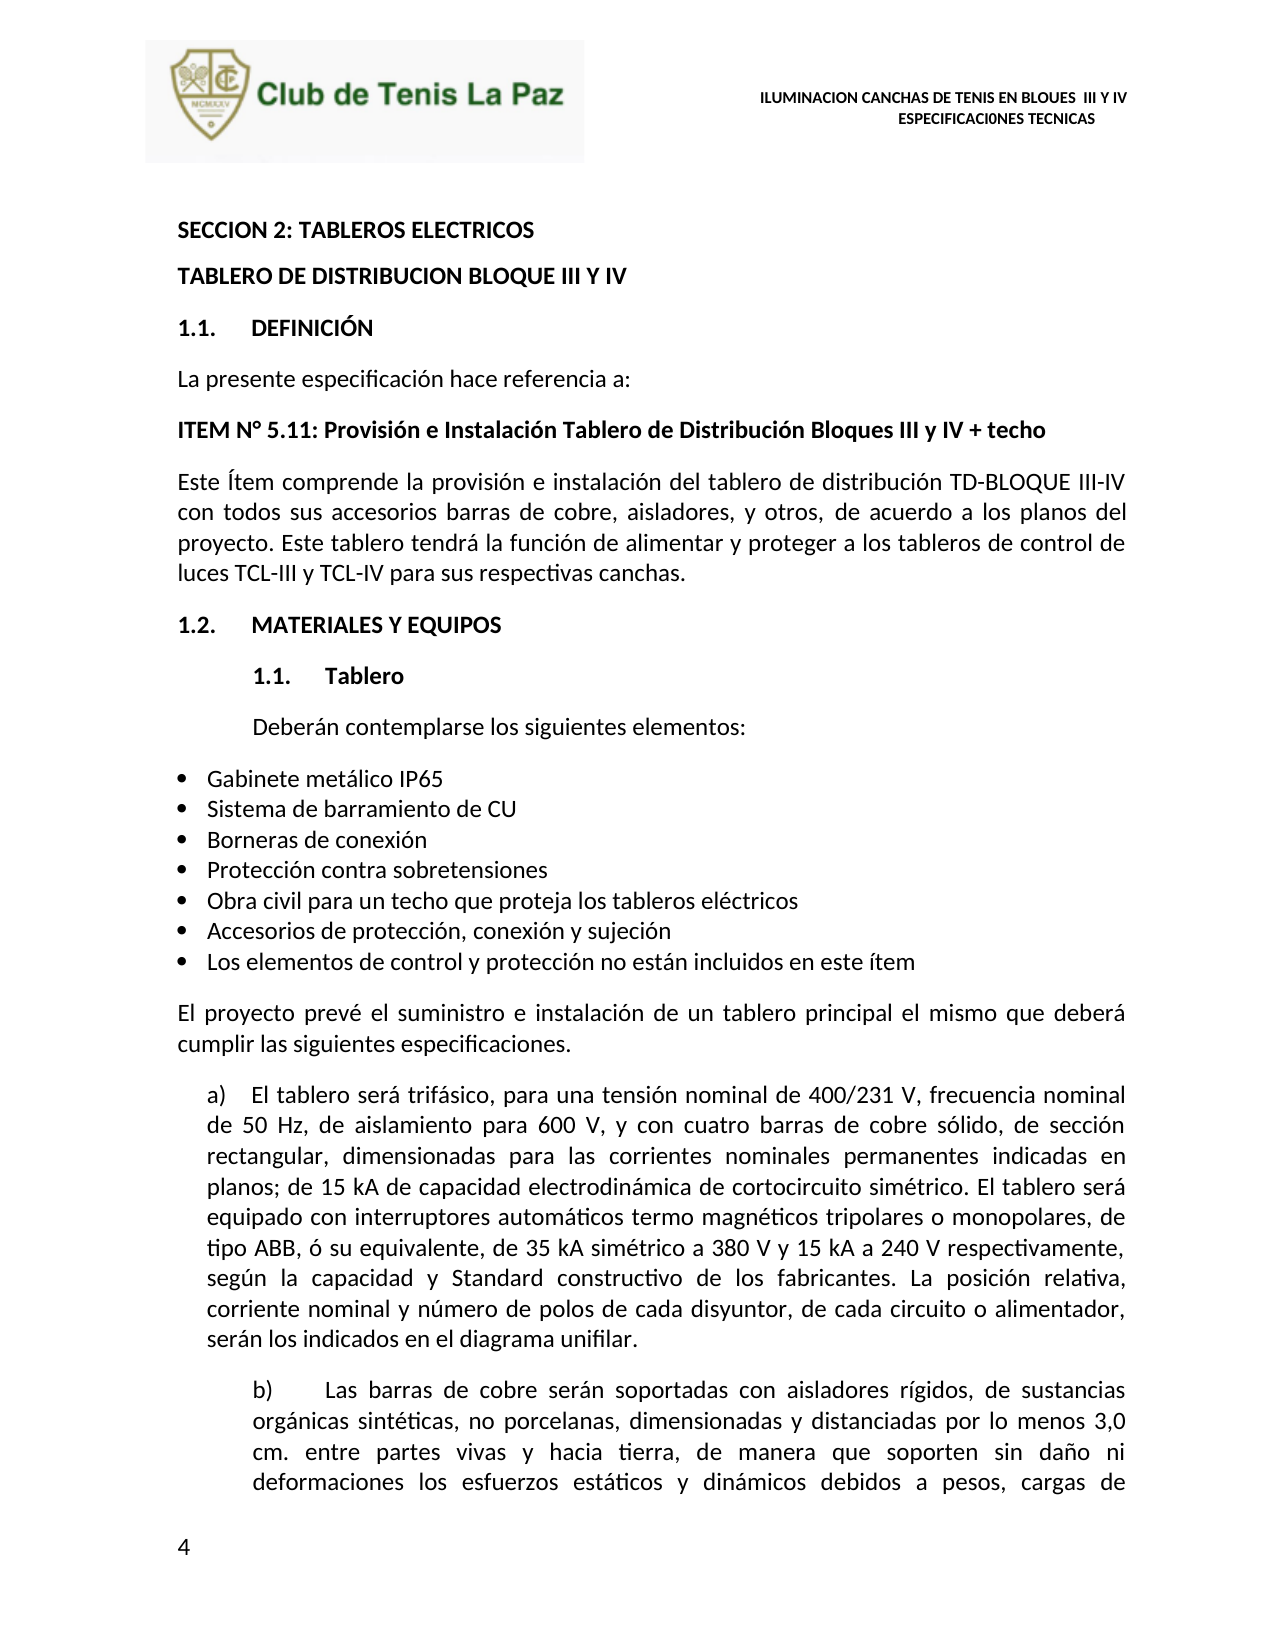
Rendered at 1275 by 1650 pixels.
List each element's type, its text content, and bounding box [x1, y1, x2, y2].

list Sistema de barramiento de CU [177, 793, 1127, 824]
list Accesorios de protección, conexión y sujeción [177, 915, 1127, 946]
list Tablero [252, 660, 1127, 691]
text Este Ítem comprende la provisión e instalación del tablero de distribución TD-BLOQUE III-IV con todos sus accesorios barras de cobre, aisladores, y otros, de acuerdo a los planos del proyecto. Este tablero tendrá la función de alimentar y proteger a los tableros de control de luces TCL-III y TCL-IV para sus respectivas canchas. [177, 466, 1127, 588]
list DEFINICIÓN [177, 312, 1127, 342]
list Protección contra sobretensiones [177, 854, 1127, 885]
subtitle SECCION 2: TABLEROS ELECTRICOS [177, 215, 1127, 245]
text La presente especificación hace referencia a: [177, 363, 1127, 394]
subtitle TABLERO DE DISTRIBUCION BLOQUE III Y IV [177, 260, 1127, 291]
list Obra civil para un techo que proteja los tableros eléctricos [177, 885, 1127, 915]
picture [145, 40, 585, 163]
list El tablero será trifásico, para una tensión nominal de 400/231 V, frecuencia nominal de 50 Hz, de aislamiento para 600 V, y con cuatro barras de cobre sólido, de sección rectangular, dimensionadas para las corrientes nominales permanentes indicadas en planos; de 15 kA de capacidad electrodinámica de cortocircuito simétrico. El tablero será equipado con interruptores automáticos termo magnéticos tripolares o monopolares, de tipo ABB, ó su equivalente, de 35 kA simétrico a 380 V y 15 kA a 240 V respectivamente, según la capacidad y Standard constructivo de los fabricantes. La posición relativa, corriente nominal y número de polos de cada disyuntor, de cada circuito o alimentador, serán los indicados en el diagrama unifilar. [207, 1079, 1127, 1354]
list Borneras de conexión [177, 824, 1127, 854]
list Gabinete metálico IP65 [177, 763, 1127, 793]
list Los elementos de control y protección no están incluidos en este ítem [177, 946, 1127, 976]
list MATERIALES Y EQUIPOS [177, 609, 1127, 639]
list Deberán contemplarse los siguientes elementos: [252, 711, 1127, 742]
text ITEM N° 5.11: Provisión e Instalación Tablero de Distribución Bloques III y IV + techo [177, 414, 1127, 445]
text El proyecto prevé el suministro e instalación de un tablero principal el mismo que deberá cumplir las siguientes especificaciones. [177, 997, 1127, 1058]
